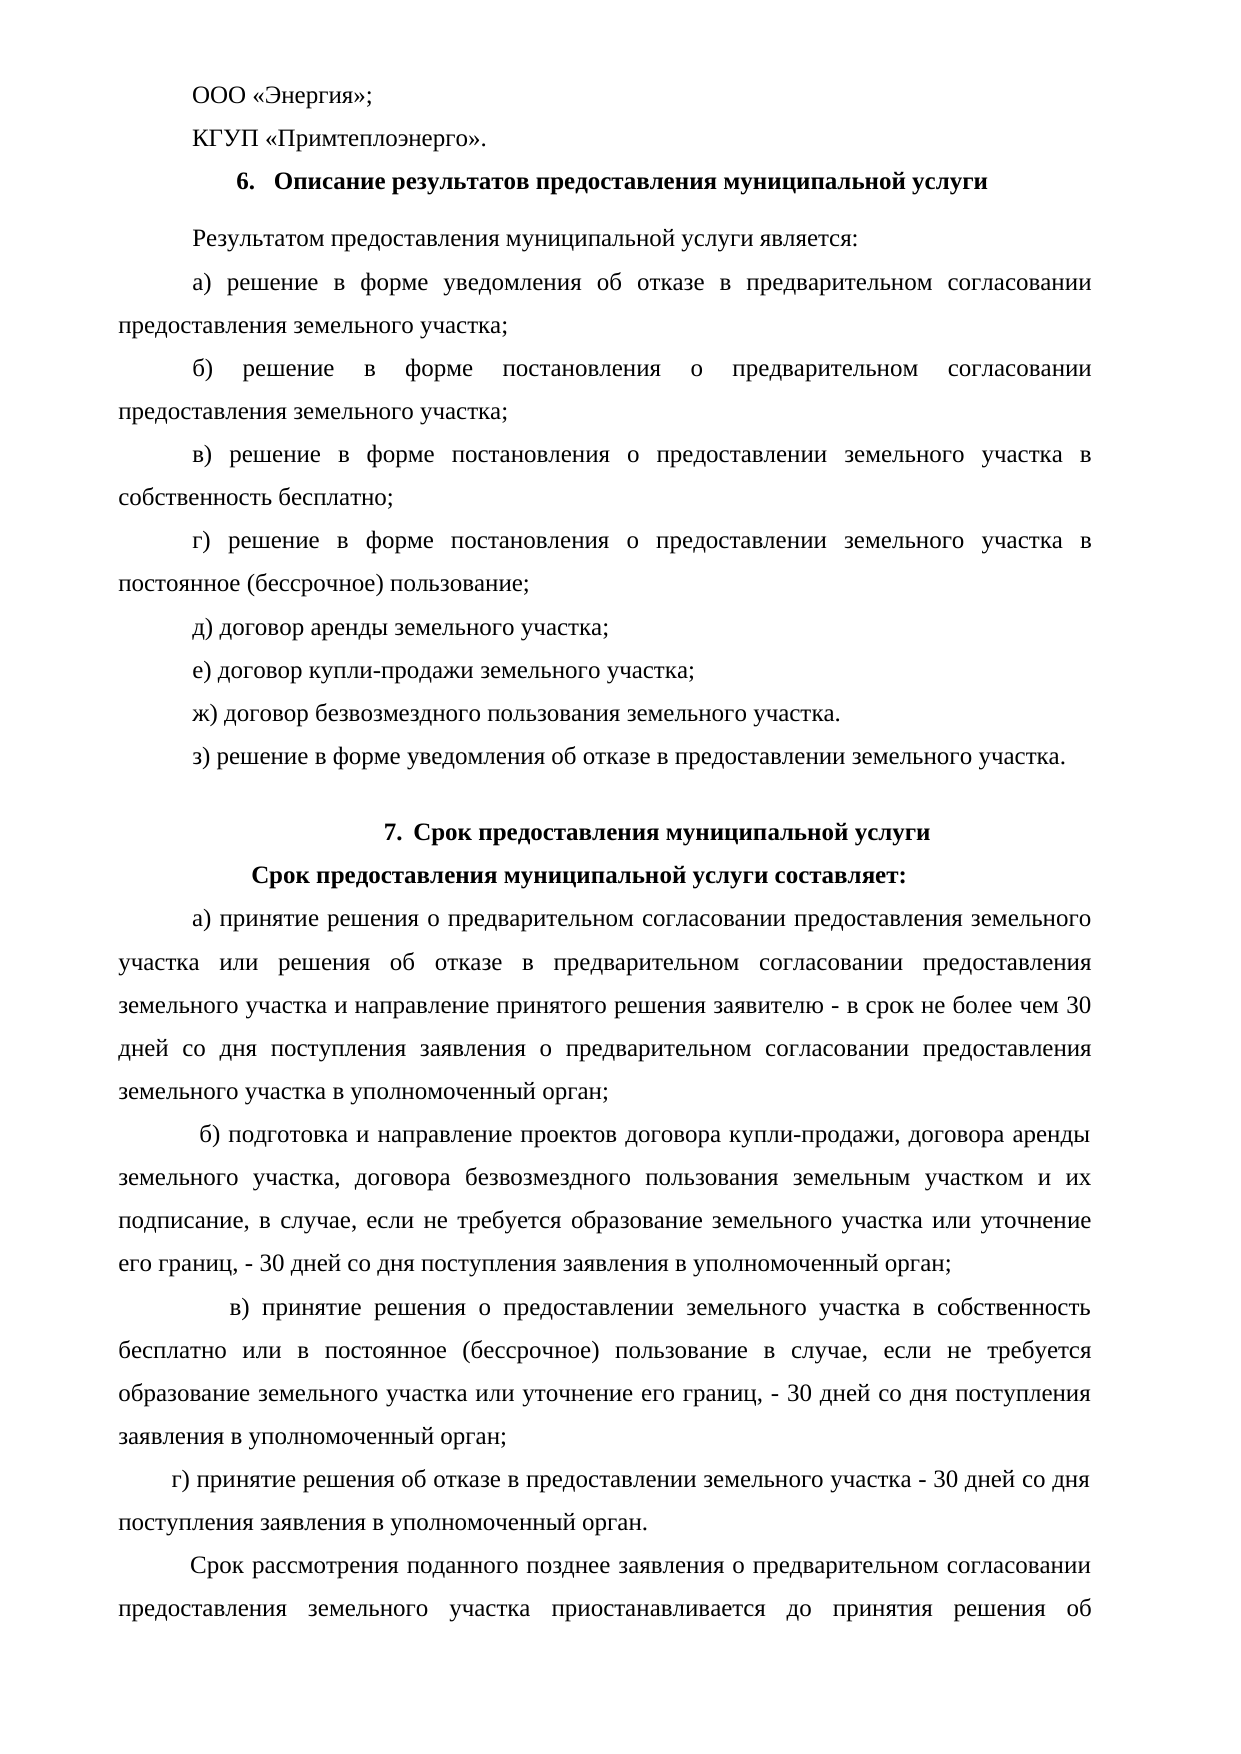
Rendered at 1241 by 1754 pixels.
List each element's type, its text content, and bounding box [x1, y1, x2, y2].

text г) принятие решения об отказе в предоставлении земельного участка - 30 дней со дня поступления заявления в уполномоченный орган. [118, 1464, 1092, 1536]
text а) принятие решения о предварительном согласовании предоставления земельного участка или решения об отказе в предварительном согласовании предоставления земельного участка и направление принятого решения заявителю - в срок не более чем 30 дней со дня поступления заявления о предварительном согласовании предоставления земельного участка в уполномоченный орган; [118, 903, 1092, 1105]
text КГУП «Примтеплоэнерго». [118, 123, 1092, 152]
text б) решение в форме постановления о предварительном согласовании предоставления земельного участка; [118, 353, 1092, 425]
text в) решение в форме постановления о предоставлении земельного участка в собственность бесплатно; [118, 439, 1092, 511]
text Результатом предоставления муниципальной услуги является: [118, 223, 1092, 252]
text ООО «Энергия»; [118, 80, 1092, 108]
text д) договор аренды земельного участка; [118, 612, 1092, 640]
text з) решение в форме уведомления об отказе в предоставлении земельного участка. [118, 741, 1092, 770]
text Срок предоставления муниципальной услуги составляет: [118, 860, 1092, 889]
text г) решение в форме постановления о предоставлении земельного участка в постоянное (бессрочное) пользование; [118, 525, 1092, 597]
text б) подготовка и направление проектов договора купли-продажи, договора аренды земельного участка, договора безвозмездного пользования земельным участком и их подписание, в случае, если не требуется образование земельного участка или уточнение его границ, - 30 дней со дня поступления заявления в уполномоченный орган; [118, 1119, 1092, 1277]
list Описание результатов предоставления муниципальной услуги [236, 166, 1092, 195]
text ж) договор безвозмездного пользования земельного участка. [118, 698, 1092, 727]
text в) принятие решения о предоставлении земельного участка в собственность бесплатно или в постоянное (бессрочное) пользование в случае, если не требуется образование земельного участка или уточнение его границ, - 30 дней со дня поступления заявления в уполномоченный орган; [118, 1292, 1092, 1450]
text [118, 1550, 1092, 1622]
list Срок предоставления муниципальной услуги [222, 817, 1092, 846]
text а) решение в форме уведомления об отказе в предварительном согласовании предоставления земельного участка; [118, 267, 1092, 338]
text е) договор купли-продажи земельного участка; [118, 655, 1092, 683]
